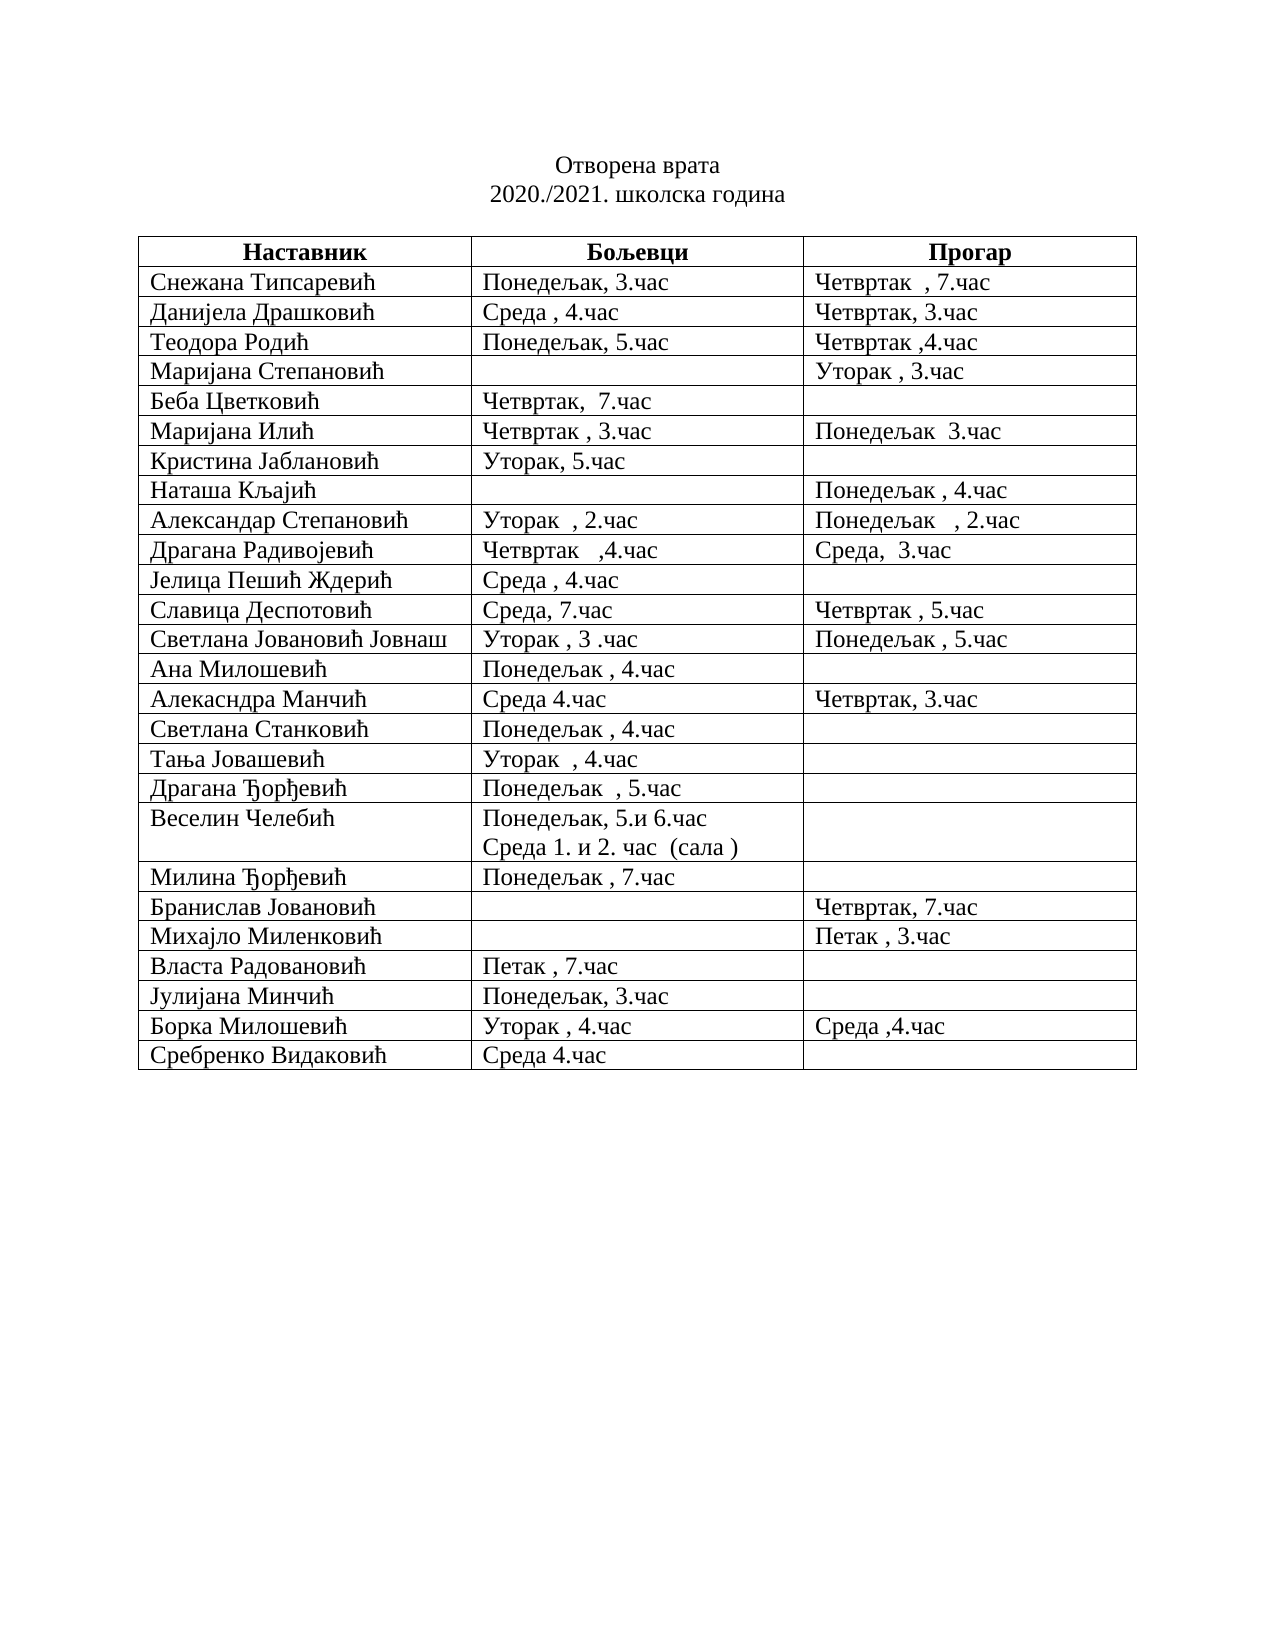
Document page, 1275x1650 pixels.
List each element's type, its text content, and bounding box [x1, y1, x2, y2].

table_cell Четвртак , 3.час [472, 416, 803, 445]
table_cell Понедељак, 3.час [472, 267, 803, 296]
table_cell [804, 862, 1136, 891]
table_cell Понедељак, 5.час [472, 327, 803, 355]
table_cell [804, 654, 1136, 683]
table_cell Среда 4.час [472, 684, 803, 713]
table_cell Маријана Степановић [139, 356, 471, 385]
table_cell Среда , 4.час [472, 565, 803, 594]
table_cell [804, 565, 1136, 594]
table_cell Кристина Јаблановић [139, 446, 471, 474]
table_cell Драгана Радивојевић [139, 535, 471, 564]
table_cell Тања Јовашевић [139, 744, 471, 772]
table_cell Четвртак , 5.час [804, 595, 1136, 623]
table_cell Уторак , 2.час [472, 505, 803, 534]
table_cell [804, 803, 1136, 861]
table_cell Наташа Кљајић [139, 476, 471, 504]
table_cell Милина Ђорђевић [139, 862, 471, 891]
table_cell Среда, 3.час [804, 535, 1136, 564]
table_header Наставник [139, 237, 471, 266]
table_cell Понедељак 3.час [804, 416, 1136, 445]
table_cell Јелица Пешић Ждерић [139, 565, 471, 594]
text Отворена врата [150, 150, 1125, 179]
table_cell Понедељак, 3.час [472, 981, 803, 1010]
table_cell Данијела Драшковић [139, 297, 471, 326]
table_cell Понедељак , 5.час [472, 774, 803, 802]
table_cell Пoнедељак , 4.час [804, 476, 1136, 504]
table_cell [472, 356, 803, 385]
table_cell [804, 951, 1136, 980]
table_cell [804, 774, 1136, 802]
table_cell Борка Милошевић [139, 1011, 471, 1039]
table_cell Александар Степановић [139, 505, 471, 534]
table_cell Четвртак, 7.час [804, 892, 1136, 920]
table_cell Светлана Станковић [139, 714, 471, 743]
table_cell Среда ,4.час [804, 1011, 1136, 1039]
table_cell Петак , 3.час [804, 921, 1136, 950]
table_cell Понедељак , 5.час [804, 625, 1136, 653]
table_cell Теодора Родић [139, 327, 471, 355]
table_cell Уторак, 5.час [472, 446, 803, 474]
table_cell Среда , 4.час [472, 297, 803, 326]
table_cell Уторак , 3 .час [472, 625, 803, 653]
table_cell Алекасндра Манчић [139, 684, 471, 713]
table_header Прогар [804, 237, 1136, 266]
text 2020./2021. школска година [150, 179, 1125, 207]
table_cell Уторак , 4.час [472, 744, 803, 772]
table_cell Понедељак , 7.час [472, 862, 803, 891]
table_cell Бранислав Јовановић [139, 892, 471, 920]
table_cell Четвртак ,4.час [472, 535, 803, 564]
table_cell Четвртак, 3.час [804, 297, 1136, 326]
table_cell [472, 921, 803, 950]
table_cell Власта Радовановић [139, 951, 471, 980]
table_cell Маријана Илић [139, 416, 471, 445]
table_cell Понедељак , 4.час [472, 654, 803, 683]
table_cell Ана Милошевић [139, 654, 471, 683]
table_cell [804, 446, 1136, 474]
table_cell Четвртак , 7.час [804, 267, 1136, 296]
table_cell Славица Деспотовић [139, 595, 471, 623]
table_cell Уторак , 4.час [472, 1011, 803, 1039]
table_cell [472, 892, 803, 920]
table_cell [804, 1041, 1136, 1069]
table_cell Четвртак, 3.час [804, 684, 1136, 713]
table_cell Михајло Миленковић [139, 921, 471, 950]
table_cell Петак , 7.час [472, 951, 803, 980]
table_cell Четвртак, 7.час [472, 386, 803, 415]
table_cell Сребренко Видаковић [139, 1041, 471, 1069]
table_cell Светлана Јовановић Јовнаш [139, 625, 471, 653]
table_cell [472, 476, 803, 504]
table_cell [804, 386, 1136, 415]
table_cell Драгана Ђорђевић [139, 774, 471, 802]
table_cell Веселин Челебић [139, 803, 471, 861]
table_cell Среда 4.час [472, 1041, 803, 1069]
table_cell Уторак , 3.час [804, 356, 1136, 385]
table_cell [804, 714, 1136, 743]
table_cell Понедељак , 4.час [472, 714, 803, 743]
table_cell Беба Цветковић [139, 386, 471, 415]
table_cell Понедељак , 2.час [804, 505, 1136, 534]
table_header Бољевци [472, 237, 803, 266]
table_cell [804, 981, 1136, 1010]
table_cell Четвртак ,4.час [804, 327, 1136, 355]
table_cell Понедељак, 5.и 6.час Среда 1. и 2. час (сала ) [472, 803, 803, 861]
table_cell Јулијана Минчић [139, 981, 471, 1010]
table_cell Снежана Типсаревић [139, 267, 471, 296]
table_cell [804, 744, 1136, 772]
table_cell Среда, 7.час [472, 595, 803, 623]
